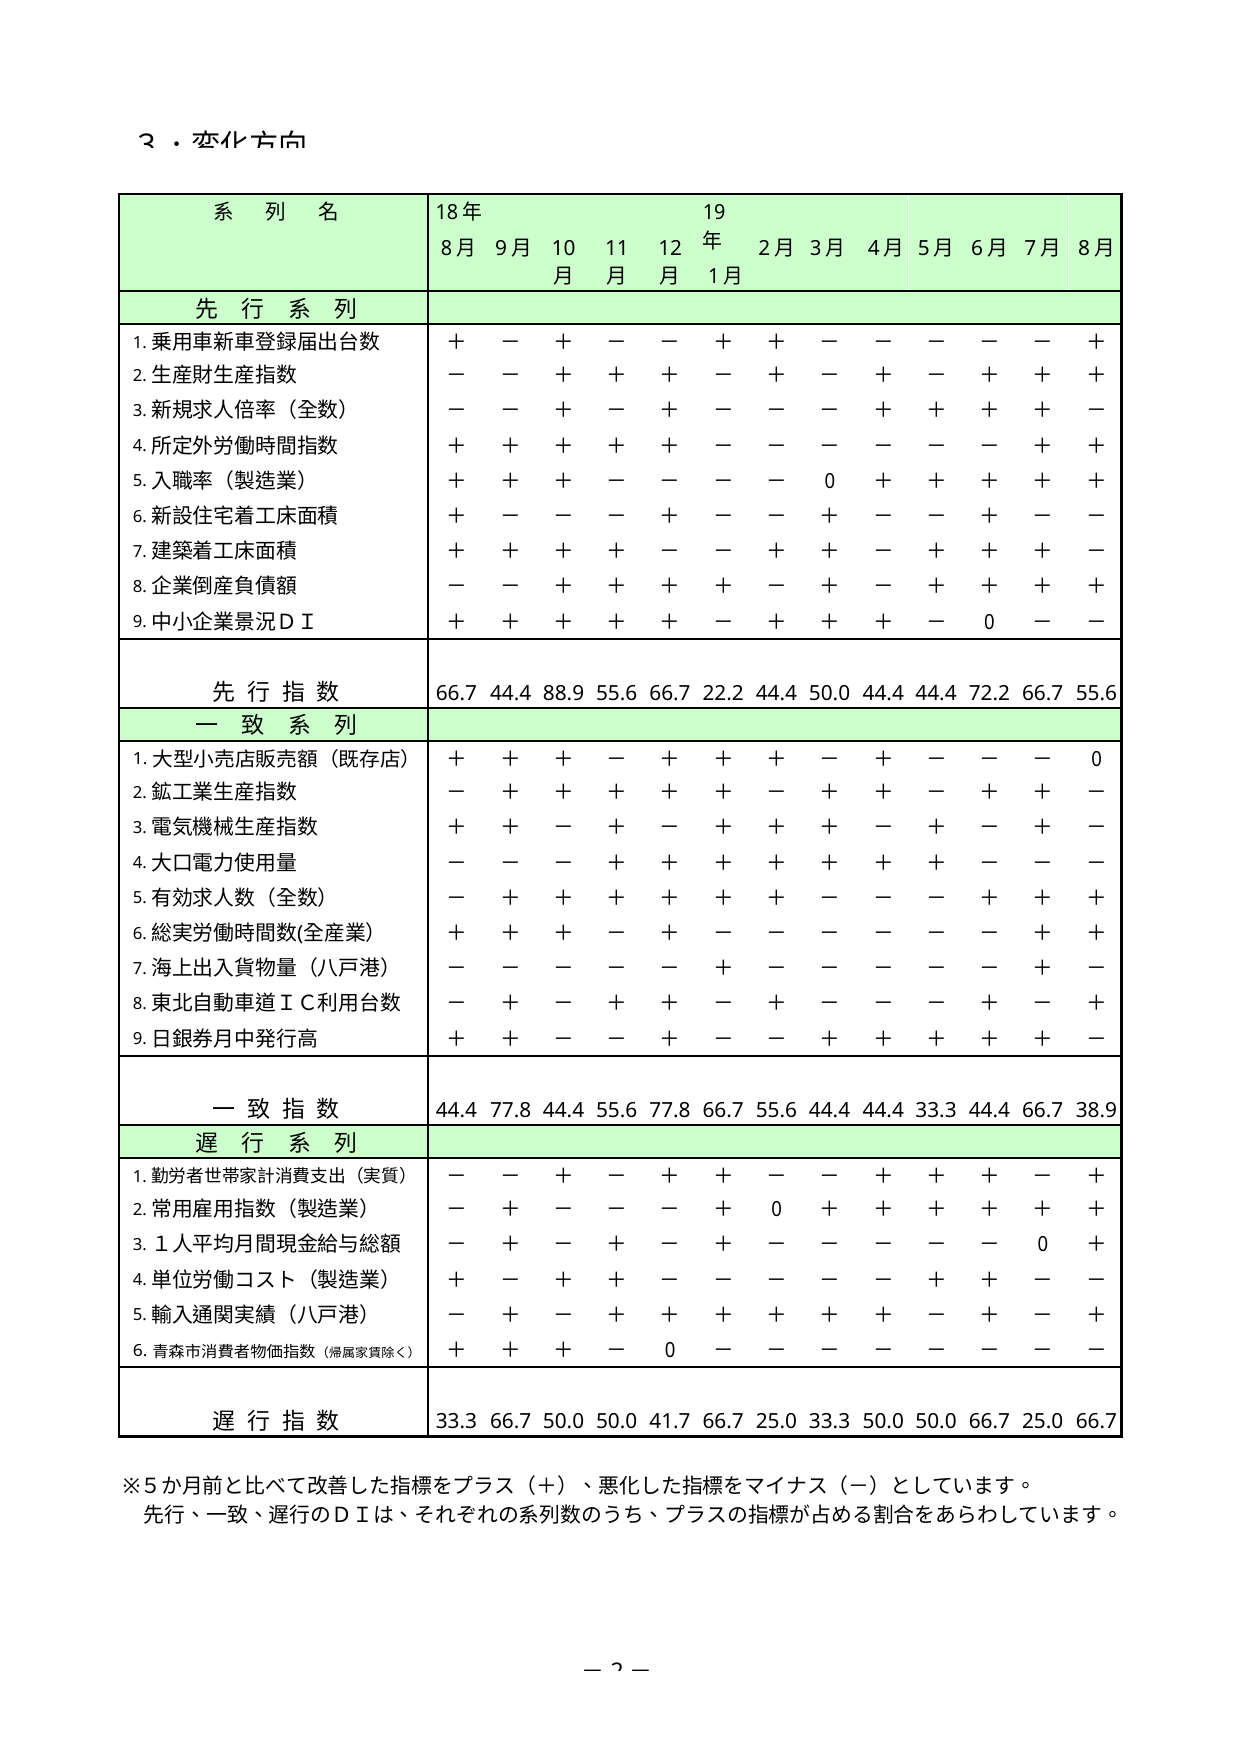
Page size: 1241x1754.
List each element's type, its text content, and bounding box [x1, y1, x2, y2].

table_cell [429, 709, 1120, 740]
table_cell ＋ [482, 1191, 535, 1226]
table_cell － [695, 392, 749, 427]
table_cell 4. 所定外労働時間指数 [120, 427, 427, 462]
table_cell － [695, 985, 749, 1020]
table_cell ＋ [482, 985, 535, 1020]
table_cell ＋ [589, 357, 642, 392]
table_header 2月 [749, 195, 802, 290]
table_cell ＋ [589, 1261, 642, 1296]
table_cell － [429, 774, 482, 809]
table_cell ＋ [855, 392, 908, 427]
table_cell ＋ [749, 742, 802, 774]
table_cell － [642, 809, 695, 844]
table_cell － [1015, 603, 1068, 638]
table_cell ＋ [909, 533, 962, 568]
table_cell ＋ [855, 1296, 908, 1331]
table_cell － [749, 498, 802, 533]
table_cell － [749, 462, 802, 497]
table_cell － [749, 392, 802, 427]
table_cell 66.7 [1015, 1057, 1068, 1124]
table_cell － [802, 915, 855, 950]
table_cell 遅 [120, 1126, 237, 1157]
table_cell ＋ [642, 568, 695, 603]
table_cell 44.4 [962, 1057, 1015, 1124]
table_cell － [802, 325, 855, 357]
table_cell ＋ [535, 462, 589, 497]
table_cell － [909, 1331, 962, 1366]
table_cell 66.7 [962, 1368, 1015, 1435]
table_cell ＋ [589, 774, 642, 809]
table_cell ＋ [429, 1020, 482, 1055]
table_cell ＋ [855, 462, 908, 497]
table_cell ＋ [802, 774, 855, 809]
table_cell 系 [274, 1126, 312, 1157]
table_cell － [855, 950, 908, 985]
table_cell － [962, 1331, 1015, 1366]
table_cell － [482, 568, 535, 603]
table_cell － [695, 357, 749, 392]
table_cell 44.4 [535, 1057, 589, 1124]
table_cell ＋ [962, 985, 1015, 1020]
table_cell － [695, 1020, 749, 1055]
text 先行、一致、遅行のＤＩは、それぞれの系列数のうち、プラスの指標が占める割合をあらわしています。 [144, 1500, 1142, 1529]
table_cell 行 [237, 1126, 274, 1157]
table_cell [429, 1126, 1120, 1157]
table_cell ＋ [429, 498, 482, 533]
table_cell － [429, 844, 482, 879]
table_cell ＋ [535, 915, 589, 950]
table_cell － [962, 325, 1015, 357]
table_cell ＋ [695, 1191, 749, 1226]
table_cell 55.6 [749, 1057, 802, 1124]
table_cell － [1069, 392, 1120, 427]
table_cell ＋ [429, 1331, 482, 1366]
table_header 4月 [855, 195, 908, 290]
table_cell － [695, 1331, 749, 1366]
table_cell － [589, 950, 642, 985]
table_cell － [482, 325, 535, 357]
table_cell － [589, 462, 642, 497]
table_cell － [962, 950, 1015, 985]
table_cell ＋ [962, 774, 1015, 809]
table_cell ＋ [1015, 533, 1068, 568]
table_cell － [909, 915, 962, 950]
table_cell ＋ [642, 915, 695, 950]
table_cell 25.0 [749, 1368, 802, 1435]
table_cell － [855, 568, 908, 603]
table_cell ＋ [1015, 809, 1068, 844]
table_cell ＋ [802, 1020, 855, 1055]
table_cell － [802, 1159, 855, 1191]
table_cell 66.7 [482, 1368, 535, 1435]
table_cell 6. 青森市消費者物価指数（帰属家賃除く） [120, 1331, 427, 1366]
table_cell － [535, 809, 589, 844]
table_cell ＋ [909, 1261, 962, 1296]
table_cell ＋ [1069, 1191, 1120, 1226]
table_cell － [589, 392, 642, 427]
table_cell － [535, 985, 589, 1020]
table_cell － [535, 1020, 589, 1055]
table_header 11月 [589, 195, 642, 290]
table_cell － [855, 809, 908, 844]
table_cell ＋ [429, 915, 482, 950]
table_cell － [429, 1191, 482, 1226]
table_cell － [535, 844, 589, 879]
table_cell ＋ [482, 809, 535, 844]
table_cell － [429, 1296, 482, 1331]
table_cell － [642, 1191, 695, 1226]
table_cell ＋ [589, 879, 642, 914]
table_cell － [482, 950, 535, 985]
table_cell ＋ [695, 809, 749, 844]
table_cell － [429, 357, 482, 392]
table_cell ＋ [802, 568, 855, 603]
table_cell ＋ [642, 427, 695, 462]
table_cell ＋ [642, 774, 695, 809]
table_cell － [535, 950, 589, 985]
table_cell 数 [312, 1368, 427, 1435]
table_cell － [749, 427, 802, 462]
table_cell － [909, 498, 962, 533]
table_cell ＋ [962, 498, 1015, 533]
table_cell ＋ [855, 1159, 908, 1191]
table_cell 9. 日銀券月中発行高 [120, 1020, 427, 1055]
table_cell ＋ [589, 809, 642, 844]
table_cell 指 [274, 1057, 312, 1124]
table_cell － [749, 568, 802, 603]
table_cell ＋ [1015, 950, 1068, 985]
table_cell 1. 乗用車新車登録届出台数 [120, 325, 427, 357]
table_cell － [1069, 1020, 1120, 1055]
table_header 3月 [802, 195, 855, 290]
table_cell ＋ [749, 985, 802, 1020]
table_cell － [909, 879, 962, 914]
table_cell 5. 輸入通関実績（八戸港） [120, 1296, 427, 1331]
table_cell ＋ [642, 357, 695, 392]
table_header 列 [237, 195, 312, 290]
table_cell 3. 電気機械生産指数 [120, 809, 427, 844]
table_cell ＋ [482, 915, 535, 950]
table_cell ＋ [802, 603, 855, 638]
table_cell 2. 鉱工業生産指数 [120, 774, 427, 809]
table_cell ＋ [962, 1191, 1015, 1226]
table_cell 66.7 [642, 640, 695, 707]
table_cell ＋ [589, 1226, 642, 1261]
table_cell ＋ [1069, 879, 1120, 914]
table_cell ＋ [962, 1020, 1015, 1055]
table_cell － [1015, 985, 1068, 1020]
table_cell － [909, 774, 962, 809]
table_cell ＋ [589, 844, 642, 879]
table_cell 6. 新設住宅着工床面積 [120, 498, 427, 533]
table_cell ＋ [1015, 774, 1068, 809]
table_cell ＋ [909, 1159, 962, 1191]
table_cell － [962, 427, 1015, 462]
table_cell 55.6 [1069, 640, 1120, 707]
table_cell 0 [1069, 742, 1120, 774]
table_cell 33.3 [909, 1057, 962, 1124]
table_cell ＋ [749, 879, 802, 914]
table_cell － [589, 325, 642, 357]
table_cell － [1069, 950, 1120, 985]
table_cell ＋ [429, 462, 482, 497]
table_cell ＋ [642, 392, 695, 427]
table_cell － [802, 1226, 855, 1261]
table_cell 66.7 [695, 1057, 749, 1124]
table_cell 列 [312, 1126, 427, 1157]
table_cell － [749, 774, 802, 809]
table_cell 遅 [120, 1368, 237, 1435]
table_cell ＋ [535, 427, 589, 462]
table_cell ＋ [1069, 1159, 1120, 1191]
table_cell ＋ [749, 533, 802, 568]
table_cell ＋ [695, 568, 749, 603]
table_cell ＋ [535, 1159, 589, 1191]
table_cell 44.4 [855, 1057, 908, 1124]
table_cell － [1015, 742, 1068, 774]
table_cell 5. 有効求人数（全数） [120, 879, 427, 914]
table_cell ＋ [482, 1020, 535, 1055]
table_cell 指 [274, 1368, 312, 1435]
table_cell － [909, 985, 962, 1020]
table_cell 3. 新規求人倍率（全数） [120, 392, 427, 427]
table_cell ＋ [1015, 462, 1068, 497]
table_cell － [962, 809, 1015, 844]
table_cell 0 [962, 603, 1015, 638]
table_cell ＋ [589, 427, 642, 462]
table_cell ＋ [482, 879, 535, 914]
table_cell [429, 292, 1120, 323]
table_cell － [589, 1331, 642, 1366]
table_cell ＋ [1069, 357, 1120, 392]
table_cell ＋ [749, 325, 802, 357]
table_header 18年 8月 [429, 195, 482, 290]
table_cell 44.4 [482, 640, 535, 707]
table_cell － [909, 1296, 962, 1331]
table_header 12月 [642, 195, 695, 290]
table_header 10月 [535, 195, 589, 290]
table_cell － [749, 915, 802, 950]
table_cell ＋ [482, 1331, 535, 1366]
table_cell － [802, 1261, 855, 1296]
table_cell ＋ [695, 950, 749, 985]
table_cell ＋ [909, 568, 962, 603]
table_cell ＋ [482, 774, 535, 809]
table_cell ＋ [589, 1296, 642, 1331]
table_cell ＋ [429, 1261, 482, 1296]
table_cell － [695, 533, 749, 568]
table_cell 44.4 [855, 640, 908, 707]
table_cell ＋ [695, 1226, 749, 1261]
table_cell 先 [120, 640, 237, 707]
table_cell ＋ [749, 844, 802, 879]
table_cell － [855, 1226, 908, 1261]
table_cell 50.0 [909, 1368, 962, 1435]
table_cell － [802, 427, 855, 462]
table_cell － [642, 950, 695, 985]
table_cell ＋ [1015, 357, 1068, 392]
table_cell 致 [237, 709, 274, 740]
table_cell ＋ [695, 325, 749, 357]
table_cell 0 [642, 1331, 695, 1366]
table_cell ＋ [429, 325, 482, 357]
table_cell 数 [312, 1057, 427, 1124]
table_cell ＋ [802, 809, 855, 844]
table_cell ＋ [535, 392, 589, 427]
table_cell ＋ [962, 1261, 1015, 1296]
table_cell 44.4 [749, 640, 802, 707]
table_cell ＋ [429, 427, 482, 462]
table_cell － [749, 1226, 802, 1261]
table_cell 数 [312, 640, 427, 707]
table_cell ＋ [1015, 392, 1068, 427]
table_cell － [802, 985, 855, 1020]
table_cell 一 [120, 1057, 237, 1124]
table_cell 3. １人平均月間現金給与総額 [120, 1226, 427, 1261]
table_cell ＋ [482, 1296, 535, 1331]
table_cell ＋ [802, 498, 855, 533]
table_cell ＋ [642, 1159, 695, 1191]
table_cell － [642, 1261, 695, 1296]
table_cell ＋ [1069, 1226, 1120, 1261]
table_cell ＋ [535, 1261, 589, 1296]
table_cell － [1015, 844, 1068, 879]
table_cell 7. 海上出入貨物量（八戸港） [120, 950, 427, 985]
table_cell ＋ [535, 533, 589, 568]
table_cell 2. 生産財生産指数 [120, 357, 427, 392]
table_cell － [802, 392, 855, 427]
table_cell － [909, 603, 962, 638]
table_cell ＋ [909, 1020, 962, 1055]
table_cell ＋ [855, 742, 908, 774]
table_cell ＋ [802, 1191, 855, 1226]
table_cell － [962, 742, 1015, 774]
table_cell 88.9 [535, 640, 589, 707]
table_cell 77.8 [482, 1057, 535, 1124]
table_cell 55.6 [589, 640, 642, 707]
table_cell － [749, 950, 802, 985]
table_cell ＋ [642, 844, 695, 879]
table_cell － [695, 427, 749, 462]
table_cell 0 [749, 1191, 802, 1226]
table_cell － [429, 568, 482, 603]
table_cell ＋ [962, 1159, 1015, 1191]
table_cell － [1015, 325, 1068, 357]
table_cell ＋ [589, 603, 642, 638]
table_cell － [695, 462, 749, 497]
table_cell － [962, 844, 1015, 879]
table_cell ＋ [1015, 568, 1068, 603]
table_cell － [589, 498, 642, 533]
table_cell ＋ [855, 603, 908, 638]
table_cell ＋ [695, 742, 749, 774]
table_cell 41.7 [642, 1368, 695, 1435]
table_cell － [482, 357, 535, 392]
table_cell ＋ [695, 844, 749, 879]
table_cell ＋ [589, 533, 642, 568]
table_cell 33.3 [802, 1368, 855, 1435]
table_cell 行 [237, 640, 274, 707]
table_cell ＋ [855, 1020, 908, 1055]
table_cell 9. 中小企業景況ＤＩ [120, 603, 427, 638]
table_cell ＋ [1015, 1020, 1068, 1055]
table_cell － [802, 879, 855, 914]
table_cell ＋ [429, 809, 482, 844]
table_cell ＋ [695, 1296, 749, 1331]
table_cell 66.7 [1069, 1368, 1120, 1435]
table_cell － [909, 357, 962, 392]
table_cell ＋ [482, 603, 535, 638]
table_cell － [642, 325, 695, 357]
table_cell 8. 東北自動車道ＩＣ利用台数 [120, 985, 427, 1020]
table_cell ＋ [909, 392, 962, 427]
table_header 名 [312, 195, 427, 290]
table_cell ＋ [695, 879, 749, 914]
table_cell 行 [237, 1368, 274, 1435]
table_cell － [855, 1331, 908, 1366]
table_cell ＋ [482, 462, 535, 497]
table_cell 38.9 [1069, 1057, 1120, 1124]
table_cell － [909, 325, 962, 357]
table_cell ＋ [909, 844, 962, 879]
table_cell － [749, 1159, 802, 1191]
table_cell － [429, 879, 482, 914]
table_cell ＋ [429, 603, 482, 638]
table_cell － [1015, 1296, 1068, 1331]
table_cell 1. 大型小売店販売額（既存店） [120, 742, 427, 774]
table_cell ＋ [535, 774, 589, 809]
table_cell 5. 入職率（製造業） [120, 462, 427, 497]
table_cell 77.8 [642, 1057, 695, 1124]
table_cell － [1069, 1261, 1120, 1296]
table_cell － [535, 1191, 589, 1226]
table_cell ＋ [749, 809, 802, 844]
table_cell ＋ [855, 774, 908, 809]
table_cell － [962, 1226, 1015, 1261]
table_cell ＋ [535, 357, 589, 392]
table_cell － [1069, 774, 1120, 809]
table_cell 44.4 [429, 1057, 482, 1124]
table_cell － [749, 1331, 802, 1366]
table_cell － [855, 915, 908, 950]
table_cell － [1069, 498, 1120, 533]
table_cell 8. 企業倒産負債額 [120, 568, 427, 603]
table_cell － [1069, 533, 1120, 568]
table_cell － [695, 1261, 749, 1296]
table_cell ＋ [855, 844, 908, 879]
table_cell － [482, 392, 535, 427]
table_cell － [802, 950, 855, 985]
table_cell － [1015, 1159, 1068, 1191]
table_cell ＋ [429, 742, 482, 774]
table_cell － [802, 357, 855, 392]
table_cell ＋ [482, 427, 535, 462]
table_cell － [429, 1226, 482, 1261]
table_cell － [1069, 809, 1120, 844]
table_cell ＋ [429, 533, 482, 568]
table_cell ＋ [1015, 1191, 1068, 1226]
table_cell － [589, 915, 642, 950]
table_cell － [482, 1261, 535, 1296]
table_cell 0 [802, 462, 855, 497]
table_cell 50.0 [855, 1368, 908, 1435]
table_cell 55.6 [589, 1057, 642, 1124]
table_cell ＋ [909, 1191, 962, 1226]
table_cell 行 [237, 292, 274, 323]
table_cell 列 [312, 709, 427, 740]
table_cell 7. 建築着工床面積 [120, 533, 427, 568]
table_cell － [1069, 603, 1120, 638]
table_cell 系 [274, 709, 312, 740]
table_cell 列 [312, 292, 427, 323]
table_cell 66.7 [695, 1368, 749, 1435]
table_cell 1. 勤労者世帯家計消費支出（実質） [120, 1159, 427, 1191]
table_header 7月 [1015, 195, 1068, 290]
table_cell ＋ [535, 1331, 589, 1366]
table_cell ＋ [962, 1296, 1015, 1331]
table_cell ＋ [642, 742, 695, 774]
table_cell ＋ [1069, 462, 1120, 497]
table_cell 22.2 [695, 640, 749, 707]
table_cell 66.7 [1015, 640, 1068, 707]
table_cell 72.2 [962, 640, 1015, 707]
table_cell ＋ [962, 533, 1015, 568]
table_cell 2. 常用雇用指数（製造業） [120, 1191, 427, 1226]
table_cell ＋ [695, 774, 749, 809]
table_cell ＋ [749, 1296, 802, 1331]
table_cell ＋ [909, 809, 962, 844]
table_cell － [962, 915, 1015, 950]
table_cell ＋ [1069, 1296, 1120, 1331]
table_cell － [642, 1226, 695, 1261]
table_cell ＋ [535, 603, 589, 638]
table_cell － [535, 498, 589, 533]
table_cell 50.0 [535, 1368, 589, 1435]
table_cell 44.4 [909, 640, 962, 707]
table_cell ＋ [962, 357, 1015, 392]
table_cell － [429, 392, 482, 427]
table_cell － [802, 1331, 855, 1366]
table_cell － [855, 325, 908, 357]
table_cell － [909, 742, 962, 774]
table_cell ＋ [642, 498, 695, 533]
table_cell ＋ [962, 392, 1015, 427]
table_cell ＋ [749, 357, 802, 392]
table_cell ＋ [535, 568, 589, 603]
table_header 9月 [482, 195, 535, 290]
table_cell 6. 総実労働時間数(全産業） [120, 915, 427, 950]
table_cell 66.7 [429, 640, 482, 707]
table_cell － [695, 603, 749, 638]
table_cell ＋ [642, 603, 695, 638]
table_cell － [749, 1020, 802, 1055]
table_cell ＋ [589, 568, 642, 603]
table_cell ＋ [855, 357, 908, 392]
table_cell ＋ [535, 742, 589, 774]
table_cell ＋ [909, 462, 962, 497]
table_cell － [642, 462, 695, 497]
table_cell － [589, 1191, 642, 1226]
table_cell － [589, 1020, 642, 1055]
table_cell － [589, 1159, 642, 1191]
table_cell 44.4 [802, 1057, 855, 1124]
table_cell － [909, 950, 962, 985]
table_cell － [802, 742, 855, 774]
table_cell 0 [1015, 1226, 1068, 1261]
table_cell － [589, 742, 642, 774]
table_cell ＋ [642, 879, 695, 914]
table_cell ＋ [802, 533, 855, 568]
table_cell － [535, 1226, 589, 1261]
table_cell ＋ [1015, 427, 1068, 462]
table_cell － [1015, 498, 1068, 533]
table_cell ＋ [1069, 985, 1120, 1020]
table_cell ＋ [802, 1296, 855, 1331]
table_cell 指 [274, 640, 312, 707]
table_cell ＋ [962, 568, 1015, 603]
table_cell － [1015, 1261, 1068, 1296]
table_cell － [1069, 844, 1120, 879]
table_cell － [482, 498, 535, 533]
table_header 19年 1月 [695, 195, 749, 290]
table_cell － [909, 1226, 962, 1261]
table_cell 先 [120, 292, 237, 323]
table_cell ＋ [855, 1191, 908, 1226]
table_cell ＋ [535, 325, 589, 357]
table_cell ＋ [482, 1226, 535, 1261]
table_header 8月 [1069, 195, 1120, 290]
table_cell － [429, 985, 482, 1020]
table_cell ＋ [749, 603, 802, 638]
table_cell 4. 大口電力使用量 [120, 844, 427, 879]
table_cell ＋ [1069, 915, 1120, 950]
table_cell － [855, 985, 908, 1020]
table_header 系 [120, 195, 237, 290]
table_cell － [855, 498, 908, 533]
table_cell 4. 単位労働コスト（製造業） [120, 1261, 427, 1296]
table_cell ＋ [1015, 915, 1068, 950]
table_cell － [1015, 1331, 1068, 1366]
table_cell － [642, 533, 695, 568]
table_cell － [695, 915, 749, 950]
table_cell － [909, 427, 962, 462]
table_cell ＋ [642, 1296, 695, 1331]
table_cell 致 [237, 1057, 274, 1124]
table_cell － [855, 427, 908, 462]
table_cell － [429, 1159, 482, 1191]
table_cell ＋ [535, 879, 589, 914]
table_cell － [482, 844, 535, 879]
table_cell － [855, 533, 908, 568]
table_cell － [429, 950, 482, 985]
table_cell － [535, 1296, 589, 1331]
table_cell ＋ [1069, 427, 1120, 462]
table_cell ＋ [1069, 325, 1120, 357]
table_cell ＋ [962, 879, 1015, 914]
table_cell ＋ [482, 742, 535, 774]
table_cell ＋ [802, 844, 855, 879]
table_cell 25.0 [1015, 1368, 1068, 1435]
table_cell ＋ [482, 533, 535, 568]
table_cell ＋ [695, 1159, 749, 1191]
table_cell 50.0 [802, 640, 855, 707]
table_cell ＋ [589, 985, 642, 1020]
table_cell ＋ [642, 985, 695, 1020]
table_cell 50.0 [589, 1368, 642, 1435]
table_header 6月 [962, 195, 1015, 290]
table_cell － [482, 1159, 535, 1191]
table_cell ＋ [1069, 568, 1120, 603]
table_cell 33.3 [429, 1368, 482, 1435]
table_cell － [695, 498, 749, 533]
text ※５か月前と比べて改善した指標をプラス（＋）、悪化した指標をマイナス（－）としています。 [123, 1471, 1142, 1500]
table_cell － [855, 1261, 908, 1296]
table_cell － [749, 1261, 802, 1296]
table_cell ＋ [1015, 879, 1068, 914]
table_cell 一 [120, 709, 237, 740]
table_cell ＋ [642, 1020, 695, 1055]
table_cell － [1069, 1331, 1120, 1366]
table_header 5月 [909, 195, 962, 290]
table_cell － [855, 879, 908, 914]
table_cell ＋ [962, 462, 1015, 497]
table_cell 系 [274, 292, 312, 323]
